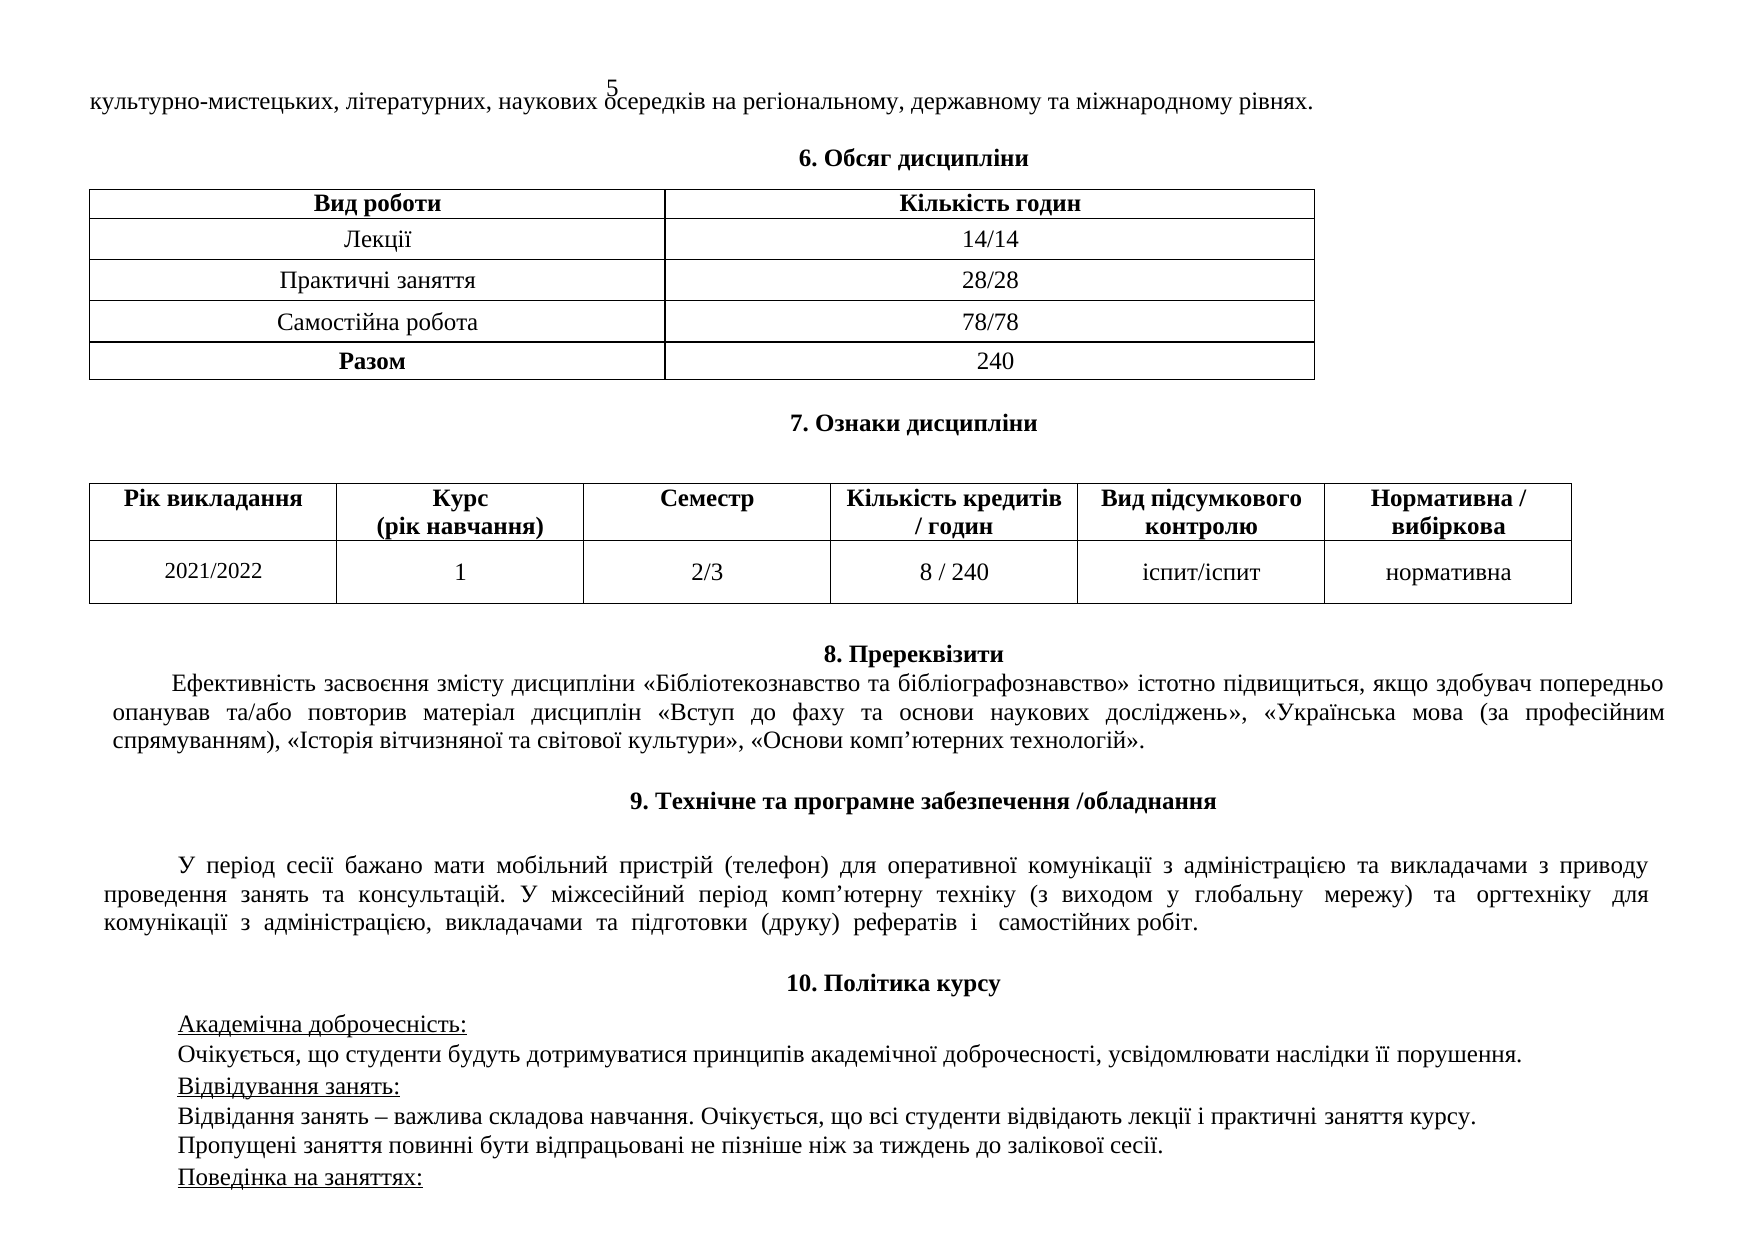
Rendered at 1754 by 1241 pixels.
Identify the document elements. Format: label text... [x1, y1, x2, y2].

table_cell 2/3 [584, 541, 830, 603]
text Відвідування занять: [177, 1067, 1677, 1101]
text Поведінка на заняттях: [177, 1158, 1677, 1192]
table_cell 78/78 [666, 301, 1314, 341]
table_header Семестр [584, 484, 830, 540]
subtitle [89, 86, 1677, 114]
table_cell Практичні заняття [90, 260, 664, 300]
list 7. Ознаки дисципліни [790, 408, 1677, 437]
text Очікується, що студенти будуть дотримуватися принципів академічної доброчесності, усвідомлювати наслідки її порушення. [103, 1039, 1649, 1067]
table_header Вид підсумкового контролю [1078, 484, 1324, 540]
table_cell Лекції [90, 219, 664, 259]
table_cell Разом [90, 343, 664, 379]
table_header Кількість годин [666, 190, 1314, 218]
text Ефективність засвоєння змісту дисципліни «Бібліотекознавство та бібліографознавство» істотно підвищиться, якщо здобувач попередньо опанував та/або повторив матеріал дисциплін «Вступ до фаху та основи наукових досліджень», «Українська мова (за професійним спрямуванням), «Історія вітчизняної та світової культури», «Основи комп’ютерних технологій». [112, 668, 1665, 754]
table_header Курс (рік навчання) [337, 484, 583, 540]
table_cell 8 / 240 [831, 541, 1077, 603]
table_cell 240 [666, 343, 1314, 379]
subtitle 6. Обсяг дисципліни [798, 143, 1677, 172]
table_cell 28/28 [666, 260, 1314, 300]
text Пропущені заняття повинні бути відпрацьовані не пізніше ніж за тиждень до залікової сесії. [103, 1130, 1648, 1158]
text 9. Технічне та програмне забезпечення /обладнання [530, 783, 1677, 816]
list 8. Пререквізити [823, 639, 1677, 668]
text Відвідання занять – важлива складова навчання. Очікується, що всі студенти відвідають лекції і практичні заняття курсу. [103, 1101, 1648, 1130]
table_cell Самостійна робота [90, 301, 664, 341]
table_cell 14/14 [666, 219, 1314, 259]
table_header Кількість кредитів / годин [831, 484, 1077, 540]
table_header Рік викладання [90, 484, 336, 540]
table_cell 1 [337, 541, 583, 603]
table_cell іспит/іспит [1078, 541, 1324, 603]
text 10. Політика курсу [530, 965, 1677, 998]
text У період сесії бажано мати мобільний пристрій (телефон) для оперативної комунікації з адміністрацією та викладачами з приводу проведення занять та консультацій. У міжсесійний період комп’ютерну техніку (з виходом у глобальну мережу) та оргтехніку для комунікації з адміністрацією, викладачами та підготовки (друку) рефератів і самостійних робіт. [103, 850, 1649, 936]
table_header Вид роботи [90, 190, 664, 218]
text Академічна доброчесність: [177, 1005, 1677, 1039]
table_cell нормативна [1325, 541, 1571, 603]
table_cell 2021/2022 [90, 541, 336, 603]
table_header Нормативна / вибіркова [1325, 484, 1571, 540]
